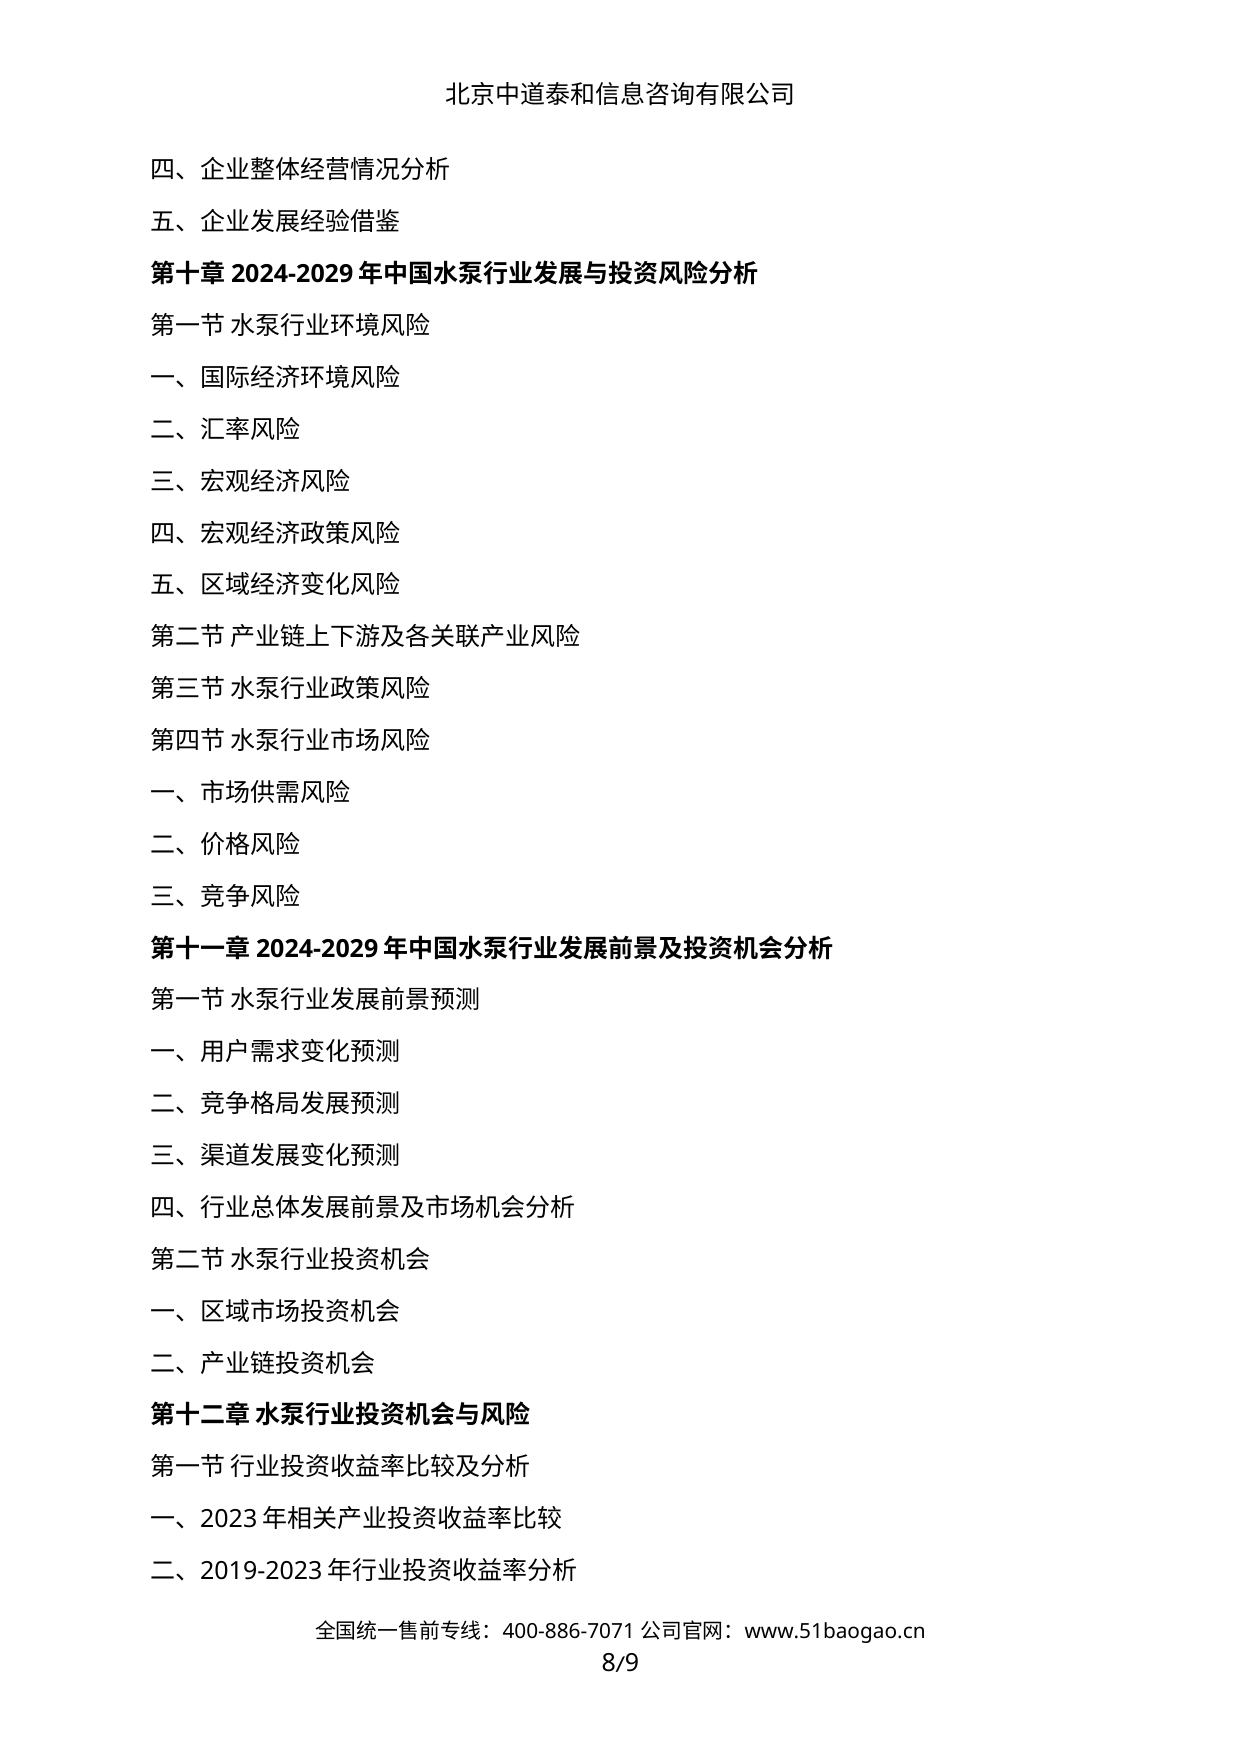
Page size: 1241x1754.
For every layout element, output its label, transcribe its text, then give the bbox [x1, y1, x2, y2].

text 第二节 水泵行业投资机会 [150, 1239, 1090, 1276]
text 三、渠道发展变化预测 [150, 1136, 1090, 1172]
text 四、宏观经济政策风险 [150, 513, 1090, 549]
text 四、行业总体发展前景及市场机会分析 [150, 1187, 1090, 1224]
text 二、价格风险 [150, 824, 1090, 861]
text 第一节 水泵行业发展前景预测 [150, 980, 1090, 1016]
text 二、产业链投资机会 [150, 1343, 1090, 1379]
text 三、竞争风险 [150, 876, 1090, 912]
text 二、竞争格局发展预测 [150, 1084, 1090, 1120]
text 第一节 水泵行业环境风险 [150, 306, 1090, 342]
text 四、企业整体经营情况分析 [150, 150, 1090, 186]
text 一、用户需求变化预测 [150, 1032, 1090, 1068]
text 一、市场供需风险 [150, 772, 1090, 809]
text 一、2023年相关产业投资收益率比较 [150, 1499, 1090, 1535]
text 第三节 水泵行业政策风险 [150, 669, 1090, 705]
text 一、区域市场投资机会 [150, 1291, 1090, 1327]
text 二、2019-2023年行业投资收益率分析 [150, 1551, 1090, 1587]
text 第十一章 2024-2029年中国水泵行业发展前景及投资机会分析 [150, 928, 1090, 964]
text 五、区域经济变化风险 [150, 565, 1090, 601]
text 二、汇率风险 [150, 409, 1090, 446]
text 第四节 水泵行业市场风险 [150, 721, 1090, 757]
text 第二节 产业链上下游及各关联产业风险 [150, 617, 1090, 653]
text 五、企业发展经验借鉴 [150, 202, 1090, 238]
text 第十章 2024-2029年中国水泵行业发展与投资风险分析 [150, 254, 1090, 290]
text 第一节 行业投资收益率比较及分析 [150, 1447, 1090, 1483]
text 一、国际经济环境风险 [150, 357, 1090, 394]
text 第十二章 水泵行业投资机会与风险 [150, 1395, 1090, 1431]
text 三、宏观经济风险 [150, 461, 1090, 497]
